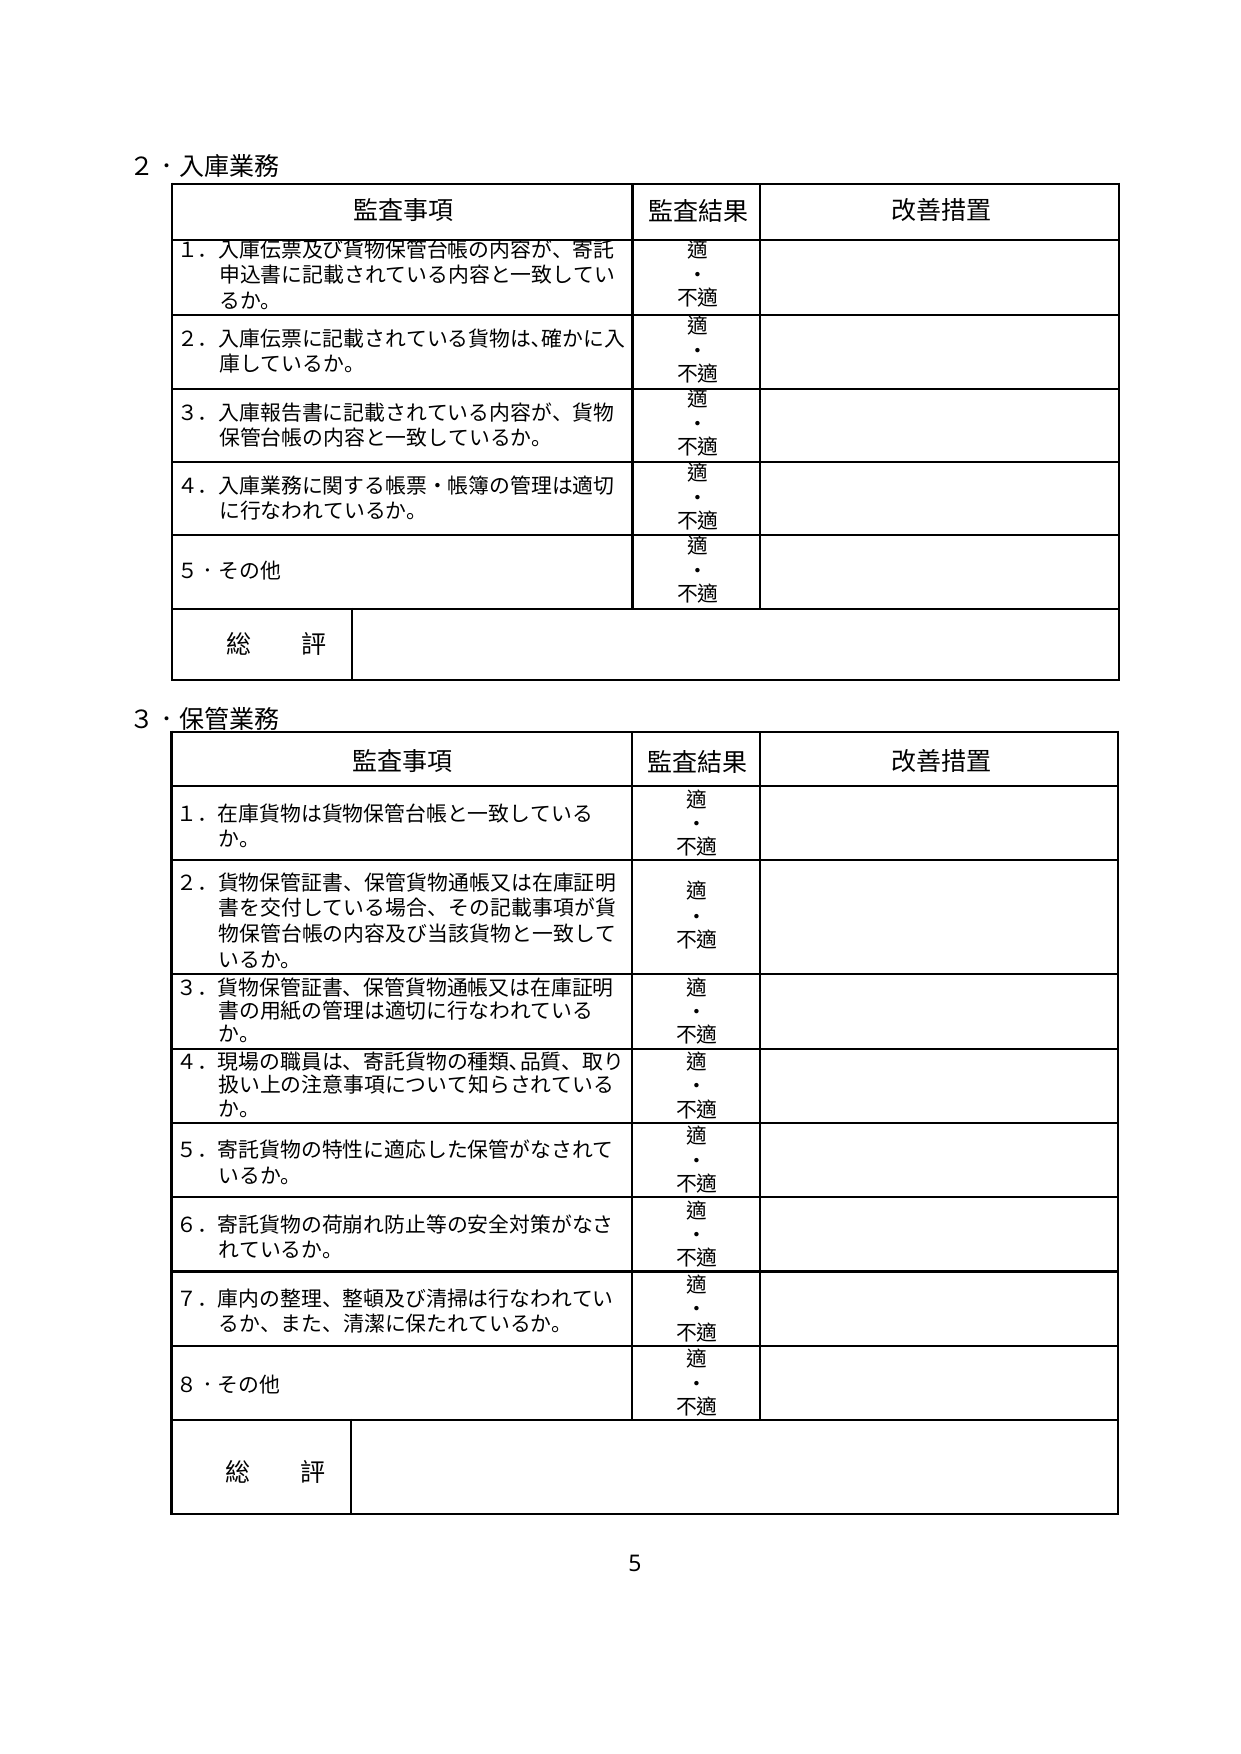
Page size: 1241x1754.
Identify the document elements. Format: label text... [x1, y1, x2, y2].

table_cell １．入庫伝票及び貨物保管台帳の内容が、寄託 申込書に記載されている内容と一致しているか。 [173, 241, 631, 314]
table_cell 適 ・ 不適 [634, 241, 759, 314]
table_header 監査結果 [634, 185, 759, 238]
table_header 監査事項 [173, 185, 631, 238]
table_cell [761, 536, 1118, 608]
table_cell 適 ・ 不適 [634, 536, 759, 608]
table_cell [761, 316, 1118, 387]
table_cell [353, 610, 1118, 679]
table_cell 適 ・ 不適 [634, 463, 759, 534]
table_cell ５．その他 [173, 536, 631, 608]
table_cell [761, 241, 1118, 314]
table_header 改善措置 [761, 185, 1118, 238]
text ３．保管業務 [129, 702, 1140, 736]
table_cell ２．入庫伝票に記載されている貨物は､確かに入庫しているか。 [173, 316, 631, 387]
table_cell [761, 463, 1118, 534]
table_cell ３．入庫報告書に記載されている内容が、貨物保管台帳の内容と一致しているか。 [173, 390, 631, 461]
table_cell [761, 390, 1118, 461]
table_cell ４．入庫業務に関する帳票・帳簿の管理は適切に行なわれているか。 [173, 463, 631, 534]
text ２．入庫業務 [129, 148, 1140, 183]
table_cell 適 ・ 不適 [634, 390, 759, 461]
table_cell 適 ・ 不適 [634, 316, 759, 387]
table_cell 総 評 [173, 610, 351, 679]
